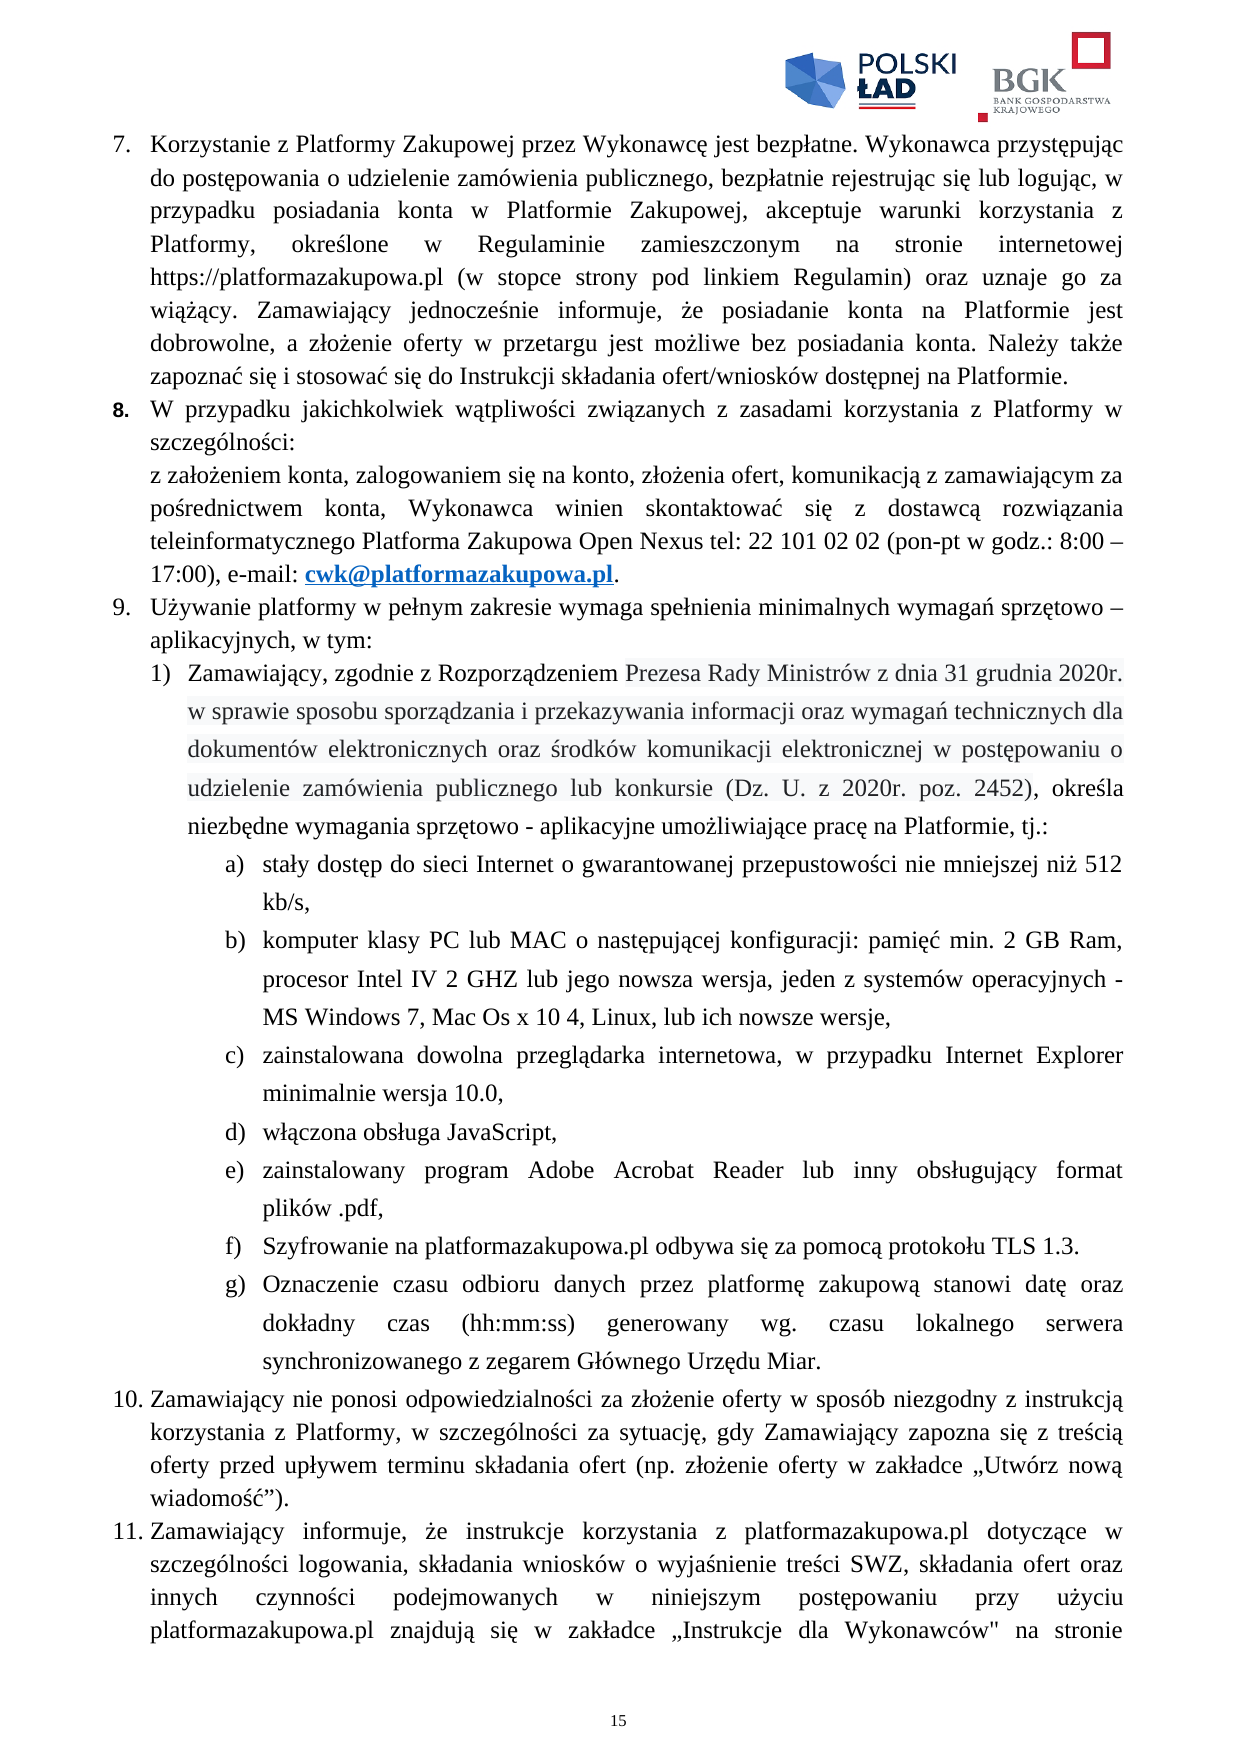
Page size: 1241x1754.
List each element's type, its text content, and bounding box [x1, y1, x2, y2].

list Zamawiający nie ponosi odpowiedzialności za złożenie oferty w sposób niezgodny z instrukcją korzystania z Platformy, w szczególności za sytuację, gdy Zamawiający zapozna się z treścią oferty przed upływem terminu składania ofert (np. złożenie oferty w zakładce „Utwórz nową wiadomość”). [112, 1384, 1124, 1512]
list włączona obsługa JavaScript, [225, 1117, 1124, 1145]
list Szyfrowanie na platformazakupowa.pl odbywa się za pomocą protokołu TLS 1.3. [225, 1231, 1124, 1260]
list zainstalowana dowolna przeglądarka internetowa, w przypadku Internet Explorer minimalnie wersja 10.0, [225, 1040, 1124, 1107]
list Oznaczenie czasu odbioru danych przez platformę zakupową stanowi datę oraz dokładny czas (hh:mm:ss) generowany wg. czasu lokalnego serwera synchronizowanego z zegarem Głównego Urzędu Miar. [225, 1269, 1124, 1375]
list Używanie platformy w pełnym zakresie wymaga spełnienia minimalnych wymagań sprzętowo – aplikacyjnych, w tym: [112, 592, 1124, 654]
list W przypadku jakichkolwiek wątpliwości związanych z zasadami korzystania z Platformy w szczególności: z założeniem konta, zalogowaniem się na konto, złożenia ofert, komunikacją z zamawiającym za pośrednictwem konta, Wykonawca winien skontaktować się z dostawcą rozwiązania teleinformatycznego Platforma Zakupowa Open Nexus tel: 22 101 02 02 (pon-pt w godz.: 8:00 – 17:00), e-mail: cwk@platformazakupowa.pl. [112, 394, 1124, 588]
list zainstalowany program Adobe Acrobat Reader lub inny obsługujący format plików .pdf, [225, 1155, 1124, 1222]
list komputer klasy PC lub MAC o następującej konfiguracji: pamięć min. 2 GB Ram, procesor Intel IV 2 GHZ lub jego nowsza wersja, jeden z systemów operacyjnych - MS Windows 7, Mac Os x 10 4, Linux, lub ich nowsze wersje, [225, 926, 1124, 1031]
list stały dostęp do sieci Internet o gwarantowanej przepustowości nie mniejszej niż 512 kb/s, [225, 849, 1124, 916]
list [112, 1516, 1124, 1644]
list Zamawiający, zgodnie z Rozporządzeniem Prezesa Rady Ministrów z dnia 31 grudnia 2020r. w sprawie sposobu sporządzania i przekazywania informacji oraz wymagań technicznych dla dokumentów elektronicznych oraz środków komunikacji elektronicznej w postępowaniu o udzielenie zamówienia publicznego lub konkursie (Dz. U. z 2020r. poz. 2452), określa niezbędne wymagania sprzętowo - aplikacyjne umożliwiające pracę na Platformie, tj.: [150, 658, 1124, 839]
list Korzystanie z Platformy Zakupowej przez Wykonawcę jest bezpłatne. Wykonawca przystępując do postępowania o udzielenie zamówienia publicznego, bezpłatnie rejestrując się lub logując, w przypadku posiadania konta w Platformie Zakupowej, akceptuje warunki korzystania z Platformy, określone w Regulaminie zamieszczonym na stronie internetowej https://platformazakupowa.pl (w stopce strony pod linkiem Regulamin) oraz uznaje go za wiążący. Zamawiający jednocześnie informuje, że posiadanie konta na Platformie jest dobrowolne, a złożenie oferty w przetargu jest możliwe bez posiadania konta. Należy także zapoznać się i stosować się do Instrukcji składania ofert/wniosków dostępnej na Platformie. [112, 129, 1124, 389]
